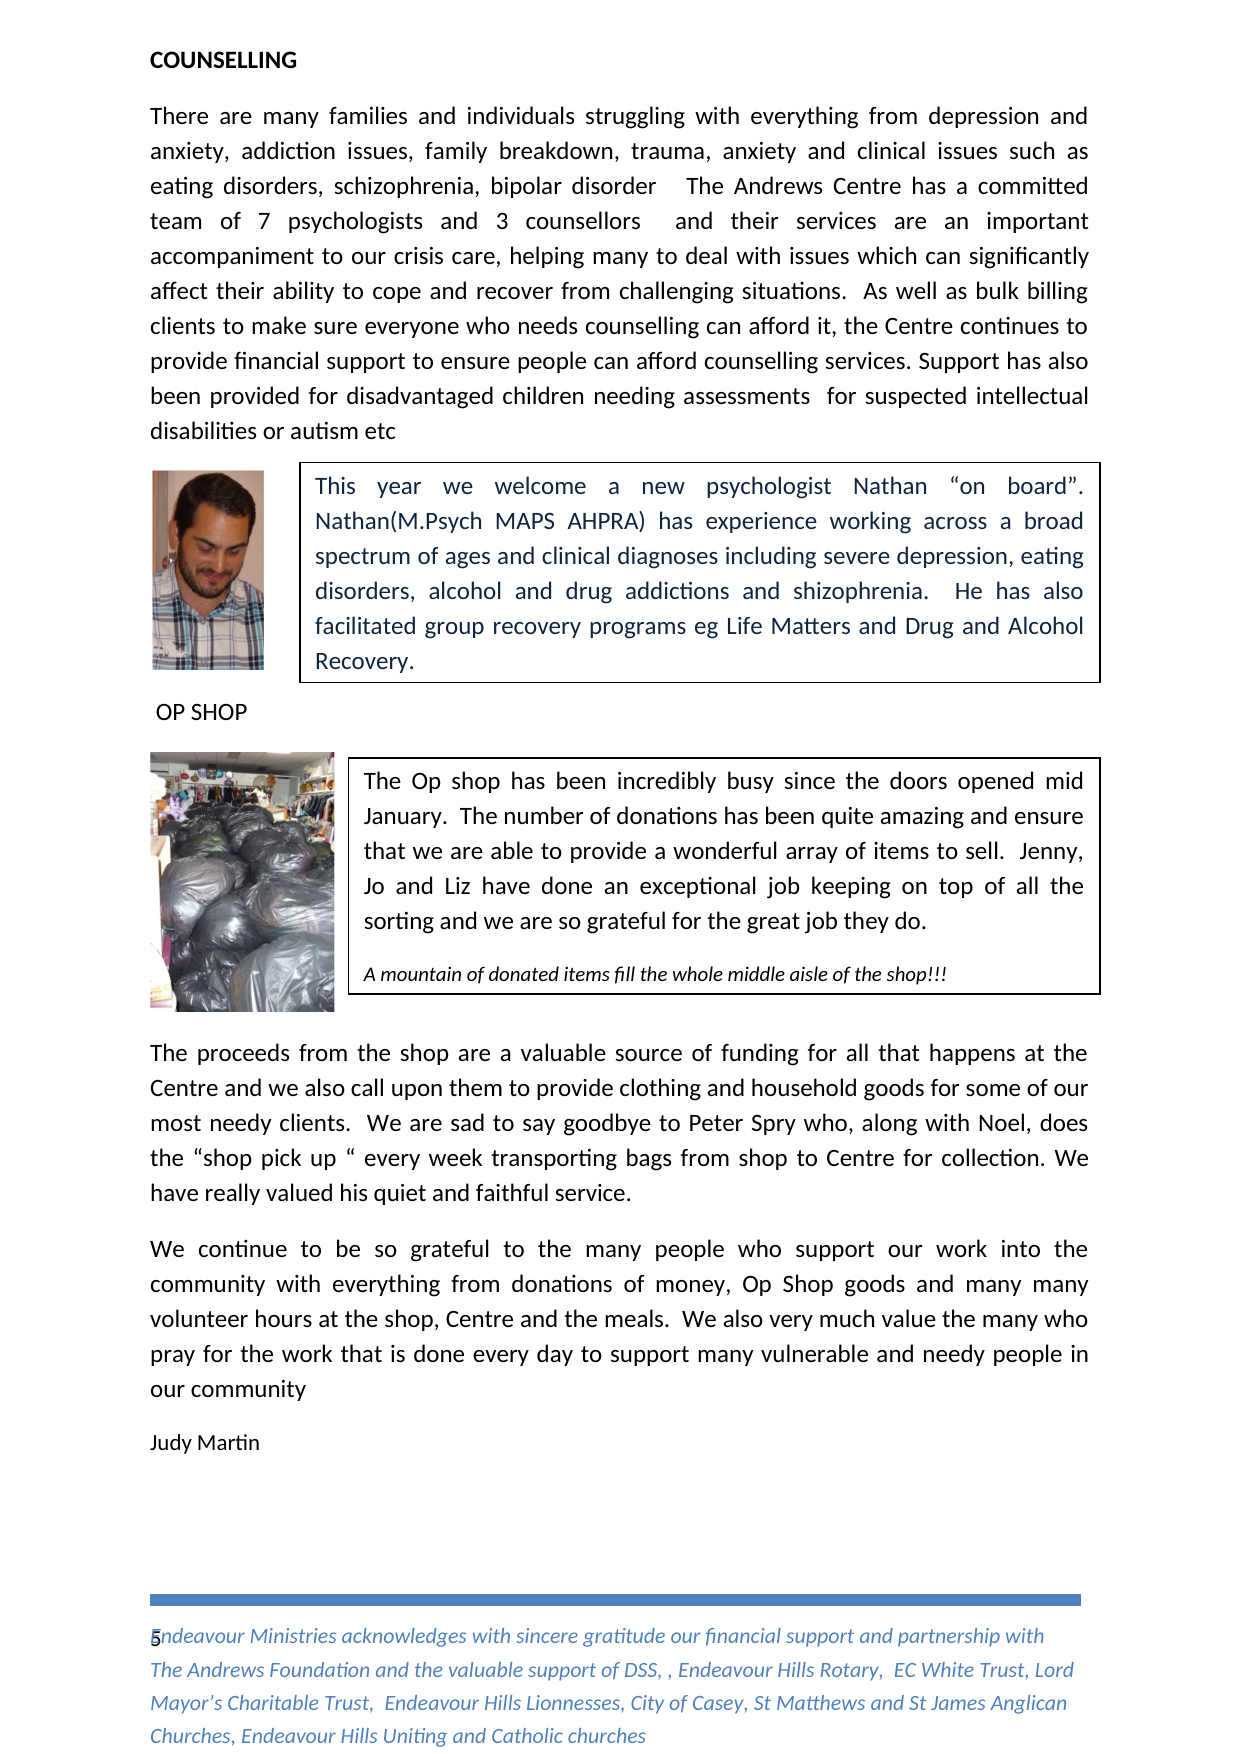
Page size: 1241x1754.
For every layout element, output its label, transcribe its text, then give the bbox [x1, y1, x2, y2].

text The proceeds from the shop are a valuable source of funding for all that happens at the Centre and we also call upon them to provide clothing and household goods for some of our most needy clients. We are sad to say goodbye to Peter Spry who, along with Noel, does the “shop pick up “ every week transporting bags from shop to Centre for collection. We have really valued his quiet and faithful service. [150, 1037, 1090, 1207]
text OP SHOP [150, 696, 1090, 727]
picture [153, 471, 263, 670]
text Judy Martin [150, 1428, 1090, 1457]
picture [151, 752, 335, 1012]
text There are many families and individuals struggling with everything from depression and anxiety, addiction issues, family breakdown, trauma, anxiety and clinical issues such as eating disorders, schizophrenia, bipolar disorder The Andrews Centre has a committed team of 7 psychologists and 3 counsellors and their services are an important accompaniment to our crisis care, helping many to deal with issues which can significantly affect their ability to cope and recover from challenging situations. As well as bulk billing clients to make sure everyone who needs counselling can afford it, the Centre continues to provide financial support to ensure people can afford counselling services. Support has also been provided for disadvantaged children needing assessments for suspected intellectual disabilities or autism etc [150, 100, 1090, 446]
text We continue to be so grateful to the many people who support our work into the community with everything from donations of money, Op Shop goods and many many volunteer hours at the shop, Centre and the meals. We also very much value the many who pray for the work that is done every day to support many vulnerable and needy people in our community [150, 1233, 1090, 1403]
text COUNSELLING [150, 44, 1090, 75]
